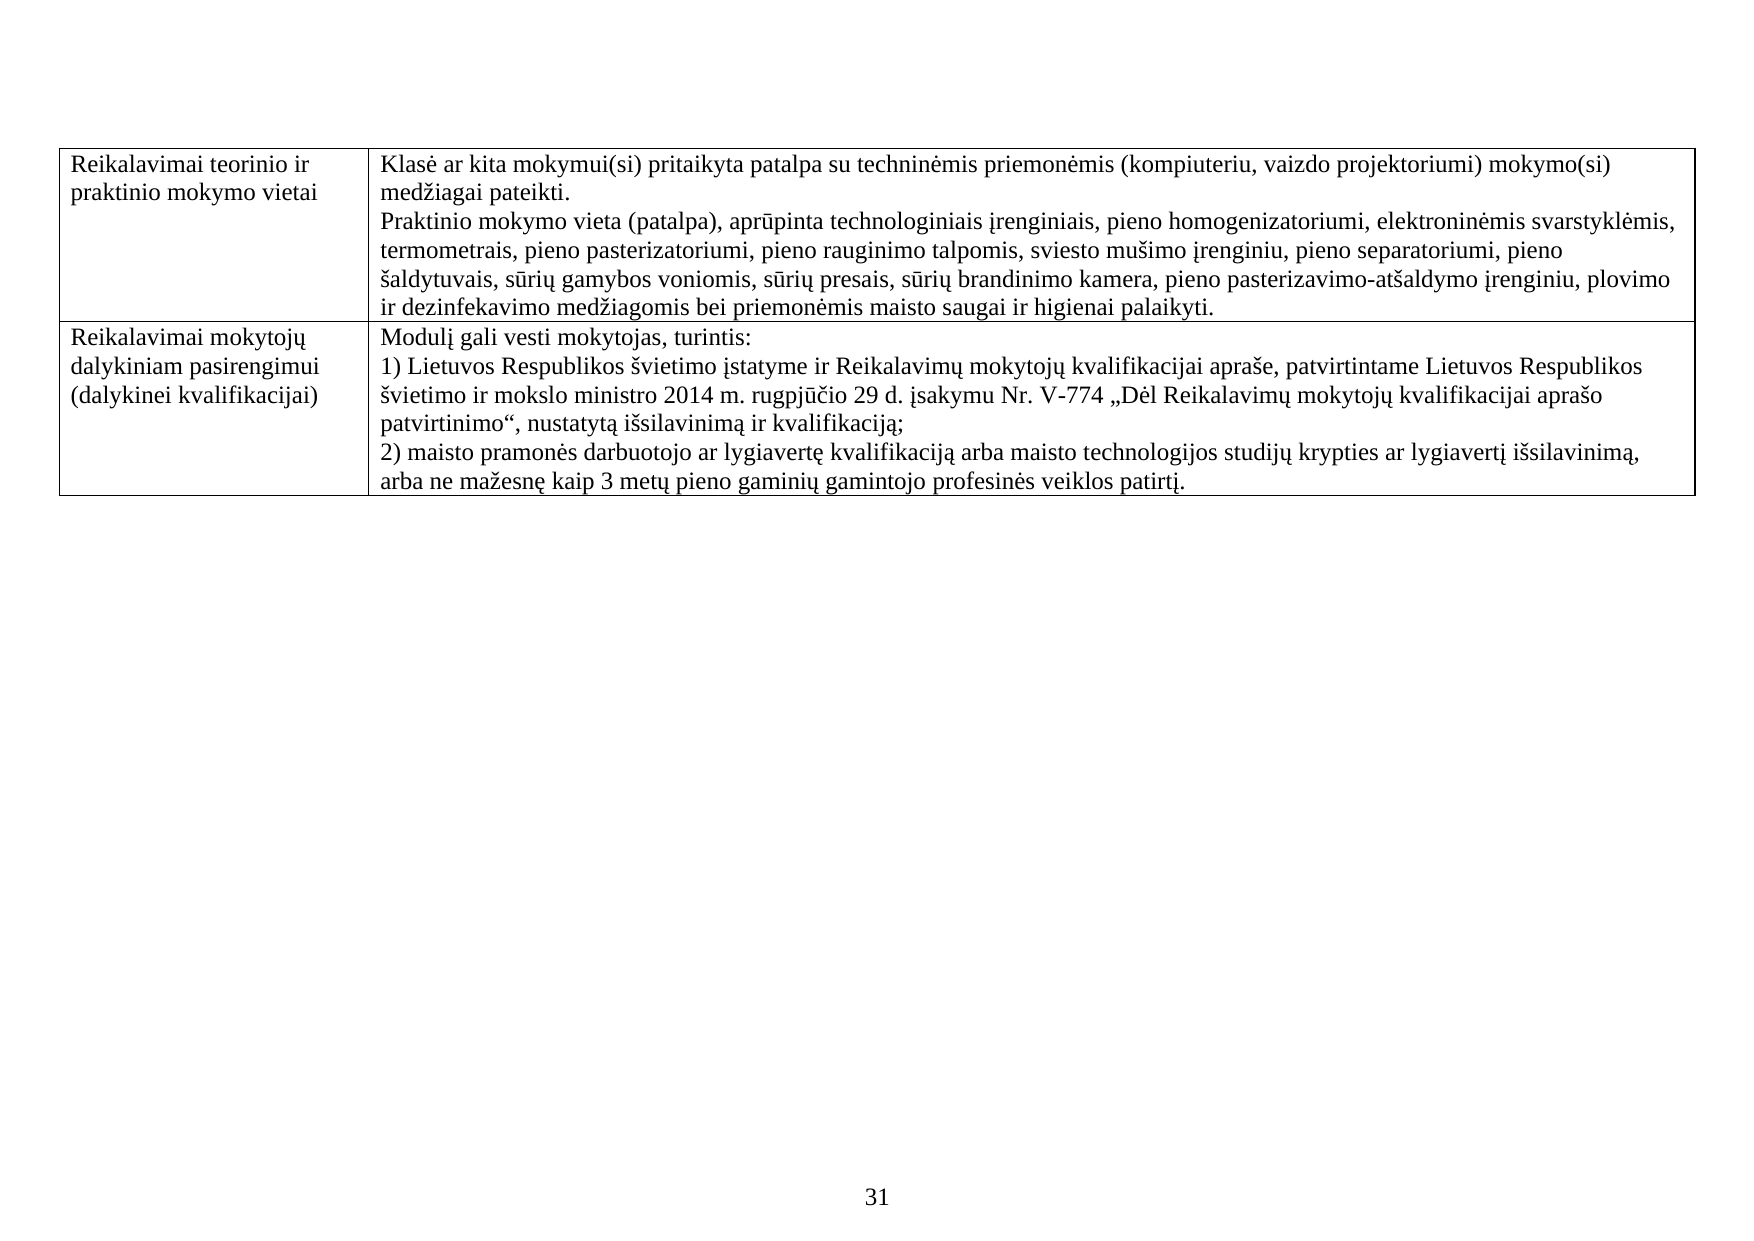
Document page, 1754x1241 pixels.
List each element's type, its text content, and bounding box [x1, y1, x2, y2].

table_cell Modulį gali vesti mokytojas, turintis: 1) Lietuvos Respublikos švietimo įstatyme ir Reikalavimų mokytojų kvalifikacijai apraše, patvirtintame Lietuvos Respublikos švietimo ir mokslo ministro 2014 m. rugpjūčio 29 d. įsakymu Nr. V-774 „Dėl Reikalavimų mokytojų kvalifikacijai aprašo patvirtinimo“, nustatytą išsilavinimą ir kvalifikaciją; 2) maisto pramonės darbuotojo ar lygiavertę kvalifikaciją arba maisto technologijos studijų krypties ar lygiavertį išsilavinimą, arba ne mažesnę kaip 3 metų pieno gaminių gamintojo profesinės veiklos patirtį. [369, 322, 1694, 495]
table_cell Reikalavimai teorinio ir praktinio mokymo vietai [60, 149, 368, 321]
table_cell Reikalavimai mokytojų dalykiniam pasirengimui (dalykinei kvalifikacijai) [60, 322, 368, 495]
table_cell Klasė ar kita mokymui(si) pritaikyta patalpa su techninėmis priemonėmis (kompiuteriu, vaizdo projektoriumi) mokymo(si) medžiagai pateikti. Praktinio mokymo vieta (patalpa), aprūpinta technologiniais įrenginiais, pieno homogenizatoriumi, elektroninėmis svarstyklėmis, termometrais, pieno pasterizatoriumi, pieno rauginimo talpomis, sviesto mušimo įrenginiu, pieno separatoriumi, pieno šaldytuvais, sūrių gamybos voniomis, sūrių presais, sūrių brandinimo kamera, pieno pasterizavimo-atšaldymo įrenginiu, plovimo ir dezinfekavimo medžiagomis bei priemonėmis maisto saugai ir higienai palaikyti. [369, 149, 1694, 321]
